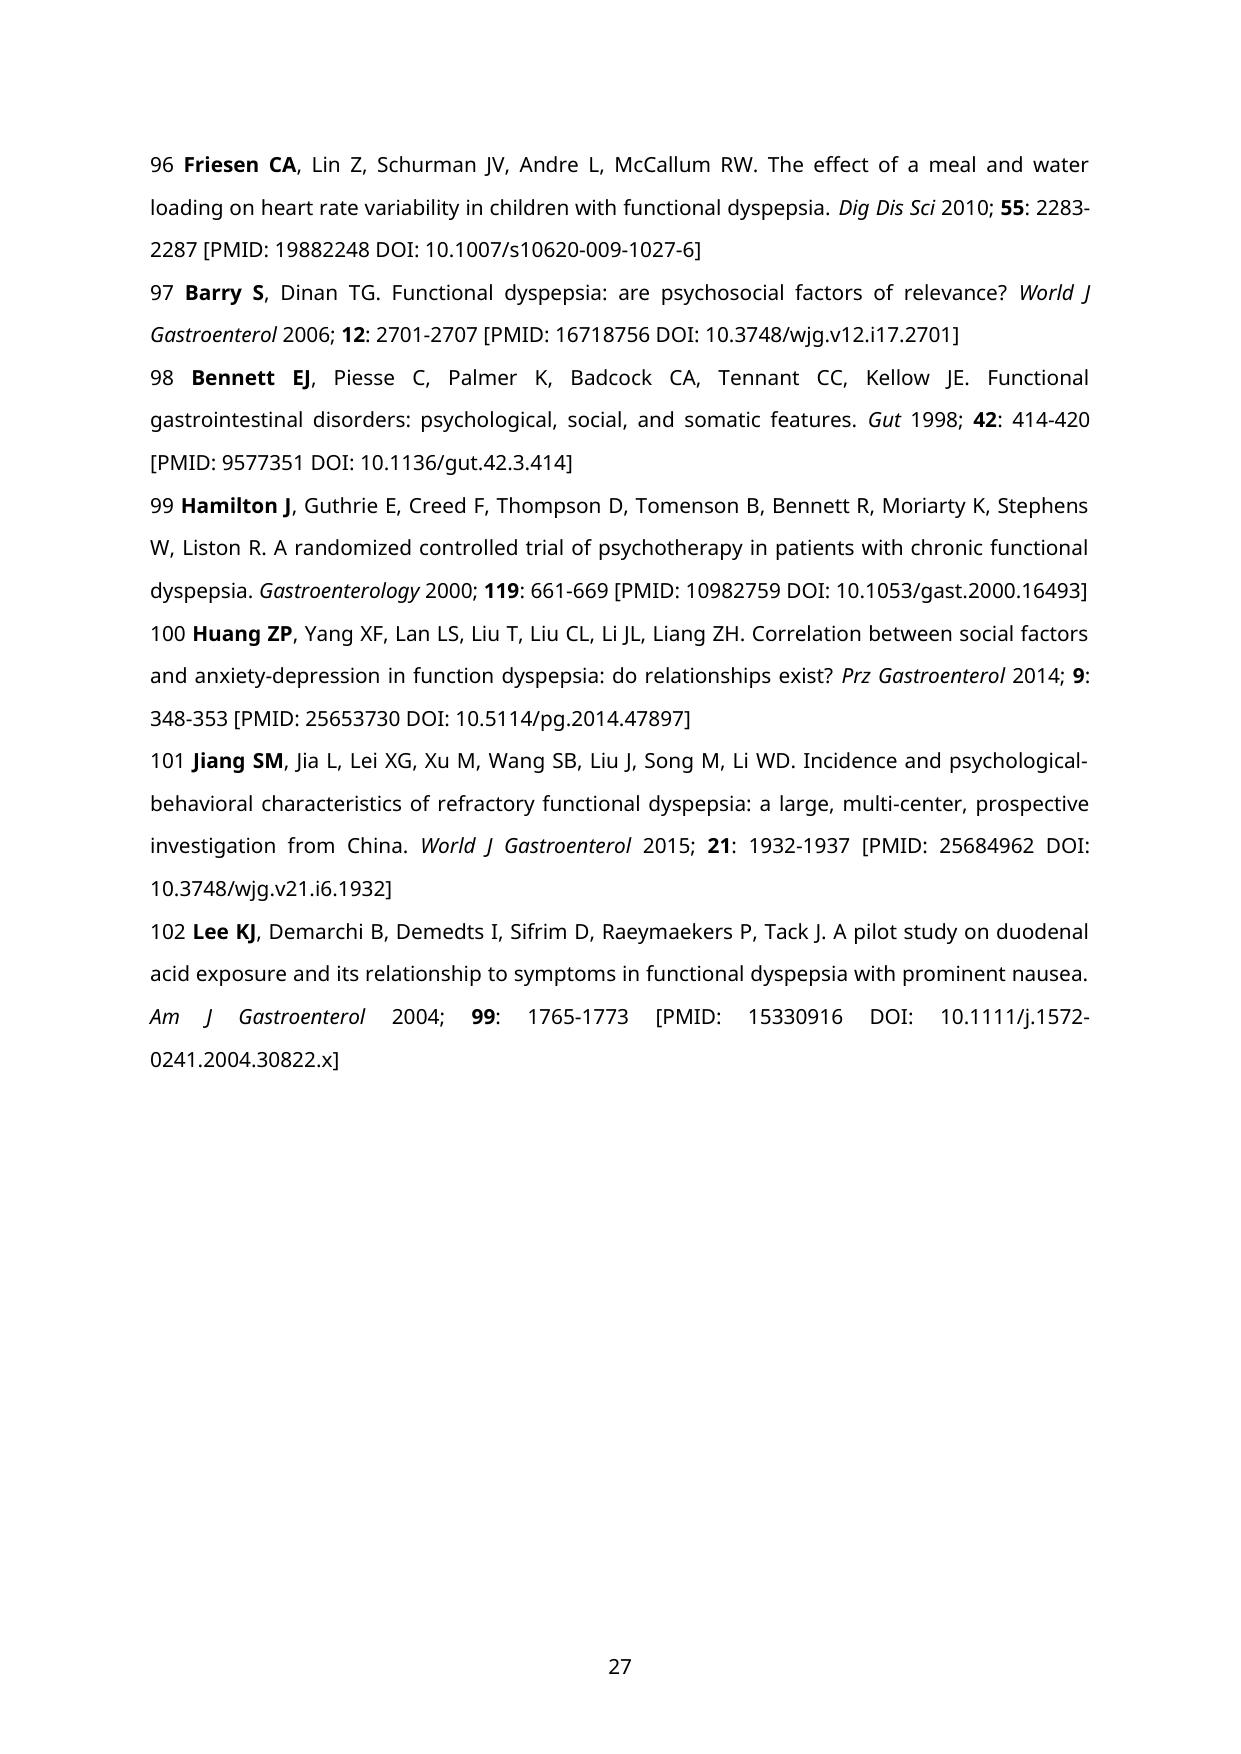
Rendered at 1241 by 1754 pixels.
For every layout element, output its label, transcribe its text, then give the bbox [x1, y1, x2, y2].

text 98 Bennett EJ, Piesse C, Palmer K, Badcock CA, Tennant CC, Kellow JE. Functional gastrointestinal disorders: psychological, social, and somatic features. Gut 1998; 42: 414-420 [PMID: 9577351 DOI: 10.1136/gut.42.3.414] [150, 363, 1090, 477]
text 97 Barry S, Dinan TG. Functional dyspepsia: are psychosocial factors of relevance? World J Gastroenterol 2006; 12: 2701-2707 [PMID: 16718756 DOI: 10.3748/wjg.v12.i17.2701] [150, 278, 1090, 349]
text 102 Lee KJ, Demarchi B, Demedts I, Sifrim D, Raeymaekers P, Tack J. A pilot study on duodenal acid exposure and its relationship to symptoms in functional dyspepsia with prominent nausea. Am J Gastroenterol 2004; 99: 1765-1773 [PMID: 15330916 DOI: 10.1111/j.1572-0241.2004.30822.x] [150, 917, 1090, 1073]
text 96 Friesen CA, Lin Z, Schurman JV, Andre L, McCallum RW. The effect of a meal and water loading on heart rate variability in children with functional dyspepsia. Dig Dis Sci 2010; 55: 2283-2287 [PMID: 19882248 DOI: 10.1007/s10620-009-1027-6] [150, 150, 1090, 264]
text 99 Hamilton J, Guthrie E, Creed F, Thompson D, Tomenson B, Bennett R, Moriarty K, Stephens W, Liston R. A randomized controlled trial of psychotherapy in patients with chronic functional dyspepsia. Gastroenterology 2000; 119: 661-669 [PMID: 10982759 DOI: 10.1053/gast.2000.16493] [150, 491, 1090, 604]
text 101 Jiang SM, Jia L, Lei XG, Xu M, Wang SB, Liu J, Song M, Li WD. Incidence and psychological-behavioral characteristics of refractory functional dyspepsia: a large, multi-center, prospective investigation from China. World J Gastroenterol 2015; 21: 1932-1937 [PMID: 25684962 DOI: 10.3748/wjg.v21.i6.1932] [150, 746, 1090, 903]
text 100 Huang ZP, Yang XF, Lan LS, Liu T, Liu CL, Li JL, Liang ZH. Correlation between social factors and anxiety-depression in function dyspepsia: do relationships exist? Prz Gastroenterol 2014; 9: 348-353 [PMID: 25653730 DOI: 10.5114/pg.2014.47897] [150, 619, 1090, 732]
